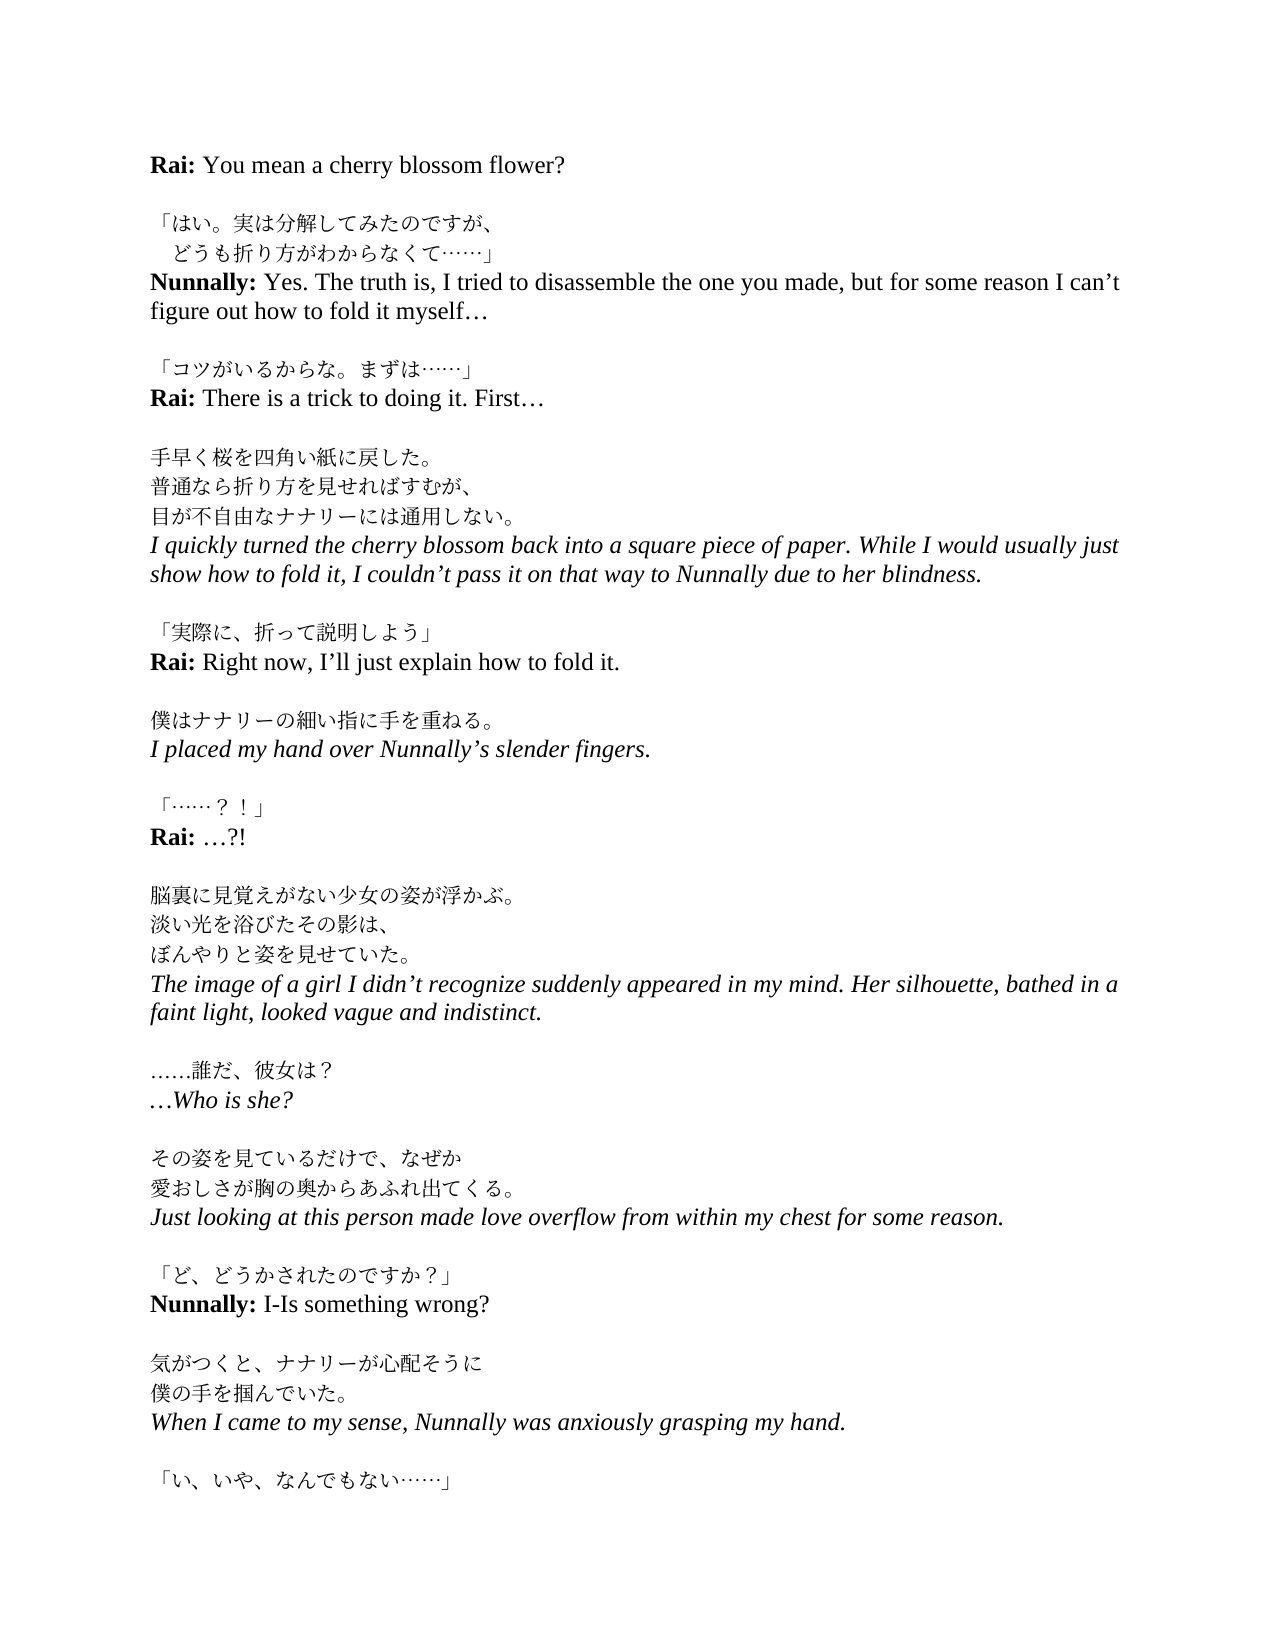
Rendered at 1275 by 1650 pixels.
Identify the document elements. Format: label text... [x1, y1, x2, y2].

text 「コツがいるからな。まずは……」 [150, 353, 1125, 383]
text When I came to my sense, Nunnally was anxiously grasping my hand. [150, 1407, 1125, 1436]
text Rai: There is a trick to doing it. First… [150, 383, 1125, 412]
text Rai: You mean a cherry blossom flower? [150, 150, 1125, 179]
text Rai: Right now, I’ll just explain how to fold it. [150, 647, 1125, 676]
text どうも折り方がわからなくて……」 [150, 237, 1125, 267]
text …Who is she? [150, 1085, 1125, 1114]
text 脳裏に見覚えがない少女の姿が浮かぶ。 [150, 879, 1125, 909]
text 愛おしさが胸の奥からあふれ出てくる。 [150, 1172, 1125, 1202]
text Rai: …?! [150, 822, 1125, 850]
text Nunnally: I-Is something wrong? [150, 1289, 1125, 1318]
text 手早く桜を四角い紙に戻した。 [150, 441, 1125, 471]
text The image of a girl I didn’t recognize suddenly appeared in my mind. Her silhouette, bathed in a faint light, looked vague and indistinct. [150, 969, 1125, 1026]
text 「ど、どうかされたのですか？」 [150, 1260, 1125, 1289]
text ……誰だ、彼女は？ [150, 1055, 1125, 1085]
text I placed my hand over Nunnally’s slender fingers. [150, 734, 1125, 763]
text 「はい。実は分解してみたのですが、 [150, 207, 1125, 237]
text 普通なら折り方を見せればすむが、 [150, 471, 1125, 501]
text 気がつくと、ナナリーが心配そうに [150, 1347, 1125, 1377]
text 目が不自由なナナリーには通用しない。 [150, 501, 1125, 531]
text その姿を見ているだけで、なぜか [150, 1142, 1125, 1172]
text ぼんやりと姿を見せていた。 [150, 939, 1125, 969]
text 「実際に、折って説明しよう」 [150, 617, 1125, 647]
text I quickly turned the cherry blossom back into a square piece of paper. While I would usually just show how to fold it, I couldn’t pass it on that way to Nunnally due to her blindness. [150, 531, 1125, 588]
text Nunnally: Yes. The truth is, I tried to disassemble the one you made, but for some reason I can’t figure out how to fold it myself… [150, 267, 1125, 325]
text 淡い光を浴びたその影は、 [150, 909, 1125, 939]
text 僕はナナリーの細い指に手を重ねる。 [150, 704, 1125, 734]
text 「……？！」 [150, 792, 1125, 822]
text 僕の手を掴んでいた。 [150, 1377, 1125, 1407]
text Just looking at this person made love overflow from within my chest for some reason. [150, 1202, 1125, 1231]
text 「い、いや、なんでもない……」 [150, 1464, 1125, 1494]
